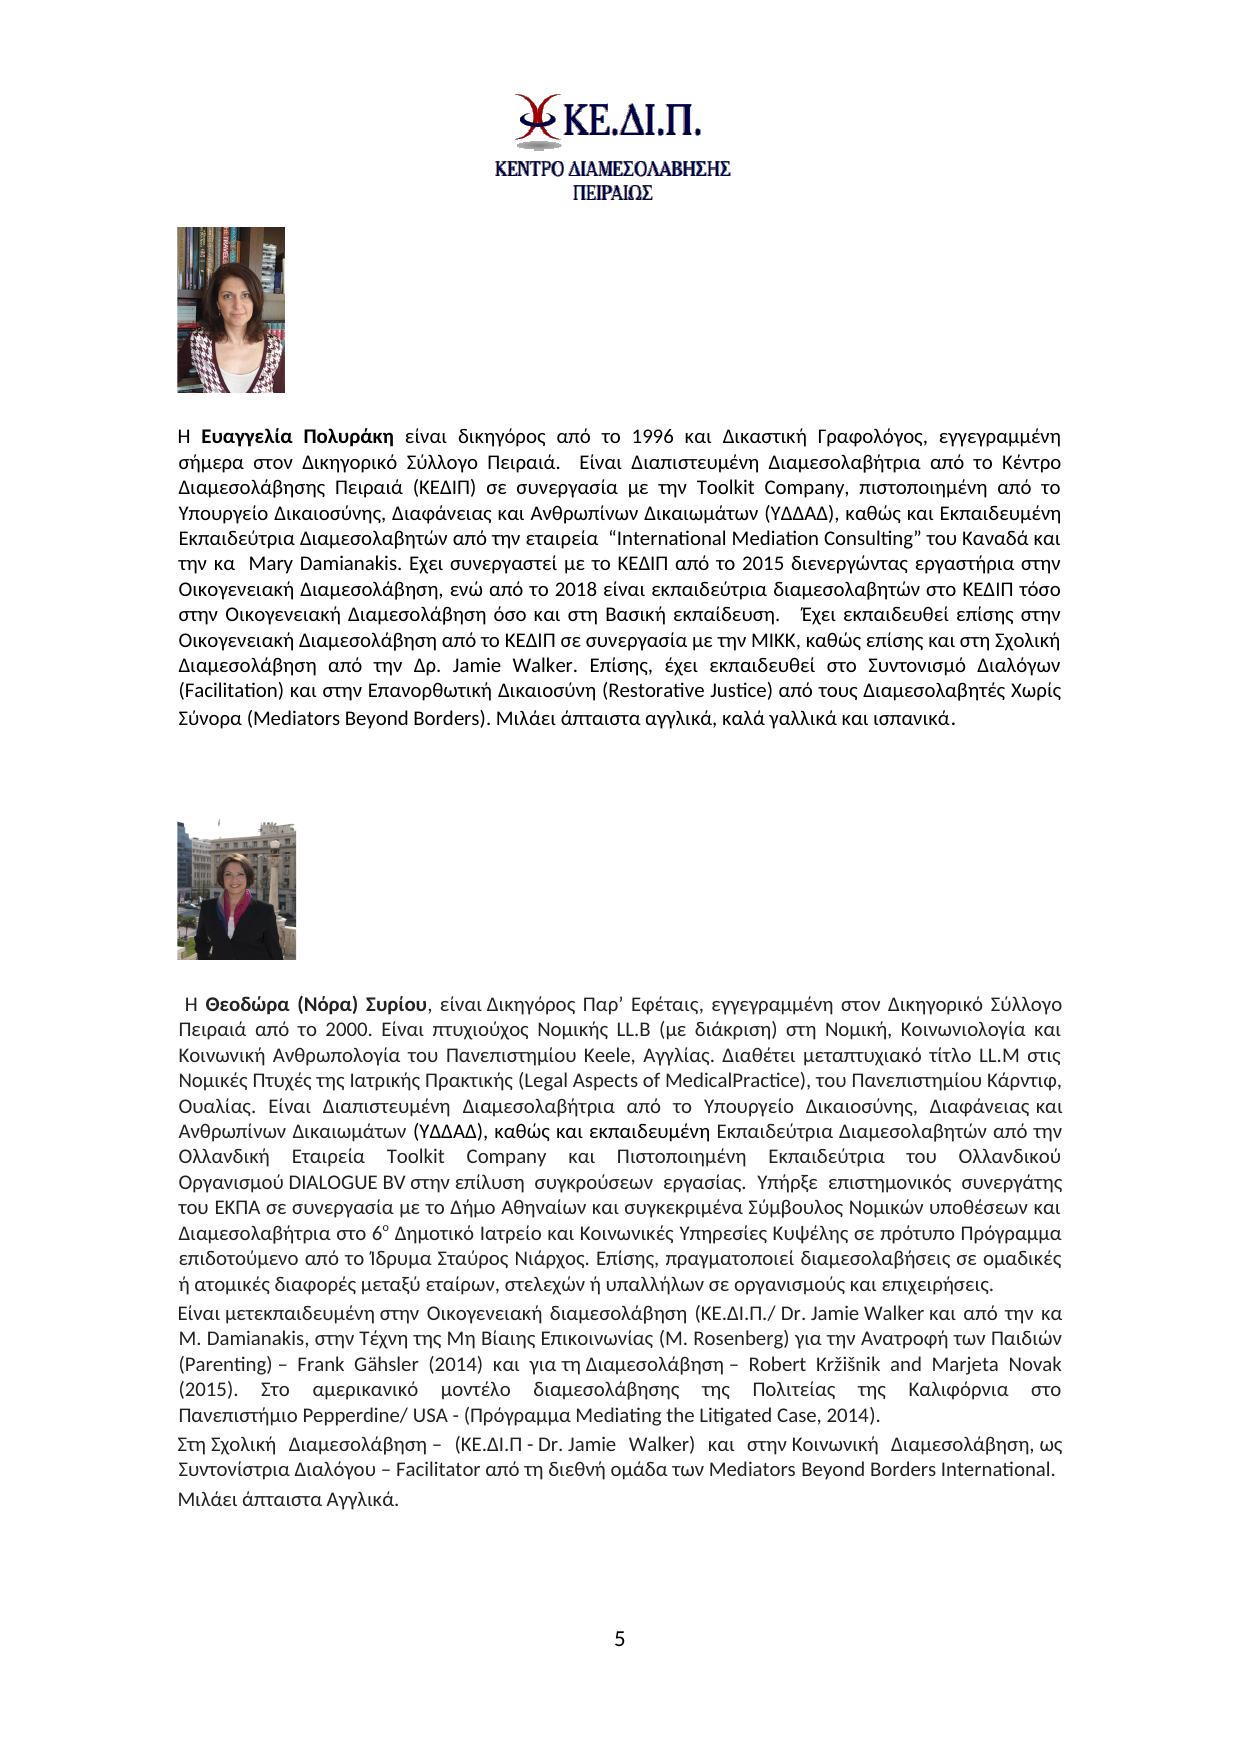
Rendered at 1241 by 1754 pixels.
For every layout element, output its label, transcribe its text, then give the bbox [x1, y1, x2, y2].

picture [486, 73, 753, 228]
text Στη Σχολική Διαμεσολάβηση – (ΚΕ.ΔΙ.Π - Dr. Jamie Walker) και στην Κοινωνική Διαμεσολάβηση, ως Συντονίστρια Διαλόγου – Facilitator από τη διεθνή ομάδα των Mediators Beyond Borders International. [177, 1431, 1062, 1482]
text Μιλάει άπταιστα Αγγλικά. [177, 1486, 1062, 1511]
text Είναι μετεκπαιδευμένη στην Οικογενειακή διαμεσολάβηση (ΚΕ.ΔΙ.Π./ Dr. Jamie Walker και από την κα M. Damianakis, στην Τέχνη της Μη Βίαιης Επικοινωνίας (M. Rosenberg) για την Ανατροφή των Παιδιών (Parenting) – Frank Gähsler (2014) και για τη Διαμεσολάβηση – Robert Kržišnik and Marjeta Novak (2015). Στο αμερικανικό μοντέλο διαμεσολάβησης της Πολιτείας της Καλιφόρνια στο Πανεπιστήμιο Pepperdine/ USA - (Πρόγραμμα Mediating the Litigated Case, 2014). [177, 1300, 1062, 1427]
text Η Θεοδώρα (Νόρα) Συρίου, είναι Δικηγόρος Παρ’ Εφέταις, εγγεγραμμένη στον Δικηγορικό Σύλλογο Πειραιά από το 2000. Είναι πτυχιούχος Νομικής LL.B (με διάκριση) στη Νομική, Κοινωνιολογία και Κοινωνική Ανθρωπολογία του Πανεπιστημίου Keele, Αγγλίας. Διαθέτει μεταπτυχιακό τίτλο LL.M στις Νομικές Πτυχές της Ιατρικής Πρακτικής (Legal Aspects of MedicalPractice), του Πανεπιστημίου Κάρντιφ, Ουαλίας. Είναι Διαπιστευμένη Διαμεσολαβήτρια από το Υπουργείο Δικαιοσύνης, Διαφάνειας και Ανθρωπίνων Δικαιωμάτων (ΥΔΔΑΔ), καθώς και εκπαιδευμένη Εκπαιδεύτρια Διαμεσολαβητών από την Ολλανδική Εταιρεία Toolkit Company και Πιστοποιημένη Εκπαιδεύτρια του Ολλανδικού Οργανισμού DIALOGUE BV στην επίλυση συγκρούσεων εργασίας. Υπήρξε επιστημονικός συνεργάτης του ΕΚΠΑ σε συνεργασία με το Δήμο Αθηναίων και συγκεκριμένα Σύμβουλος Νομικών υποθέσεων και Διαμεσολαβήτρια στο 6ο Δημοτικό Ιατρείο και Κοινωνικές Υπηρεσίες Κυψέλης σε πρότυπο Πρόγραμμα επιδοτούμενο από το Ίδρυμα Σταύρος Νιάρχος. Επίσης, πραγματοποιεί διαμεσολαβήσεις σε ομαδικές ή ατομικές διαφορές μεταξύ εταίρων, στελεχών ή υπαλλήλων σε οργανισμούς και επιχειρήσεις. [177, 991, 1062, 1296]
text Η Ευαγγελία Πολυράκη είναι δικηγόρος από το 1996 και Δικαστική Γραφολόγος, εγγεγραμμένη σήμερα στον Δικηγορικό Σύλλογο Πειραιά. Είναι Διαπιστευμένη Διαμεσολαβήτρια από το Κέντρο Διαμεσολάβησης Πειραιά (ΚΕΔΙΠ) σε συνεργασία με την Toolkit Company, πιστοποιημένη από το Υπουργείο Δικαιοσύνης, Διαφάνειας και Ανθρωπίνων Δικαιωμάτων (ΥΔΔΑΔ), καθώς και Εκπαιδευμένη Εκπαιδεύτρια Διαμεσολαβητών από την εταιρεία “International Mediation Consulting” του Καναδά και την κα Mary Damianakis. Εχει συνεργαστεί με το ΚΕΔΙΠ από το 2015 διενεργώντας εργαστήρια στην Οικογενειακή Διαμεσολάβηση, ενώ από το 2018 είναι εκπαιδεύτρια διαμεσολαβητών στο ΚΕΔΙΠ τόσο στην Οικογενειακή Διαμεσολάβηση όσο και στη Βασική εκπαίδευση. Έχει εκπαιδευθεί επίσης στην Οικογενειακή Διαμεσολάβηση από το ΚΕΔΙΠ σε συνεργασία με την ΜΙΚΚ, καθώς επίσης και στη Σχολική Διαμεσολάβηση από την Δρ. Jamie Walker. Επίσης, έχει εκπαιδευθεί στο Συντονισμό Διαλόγων (Facilitation) και στην Επανορθωτική Δικαιοσύνη (Restorative Justice) από τους Διαμεσολαβητές Χωρίς Σύνορα (Mediators Beyond Borders). Μιλάει άπταιστα αγγλικά, καλά γαλλικά και ισπανικά. [177, 423, 1062, 731]
picture [177, 227, 285, 393]
picture [177, 809, 297, 960]
